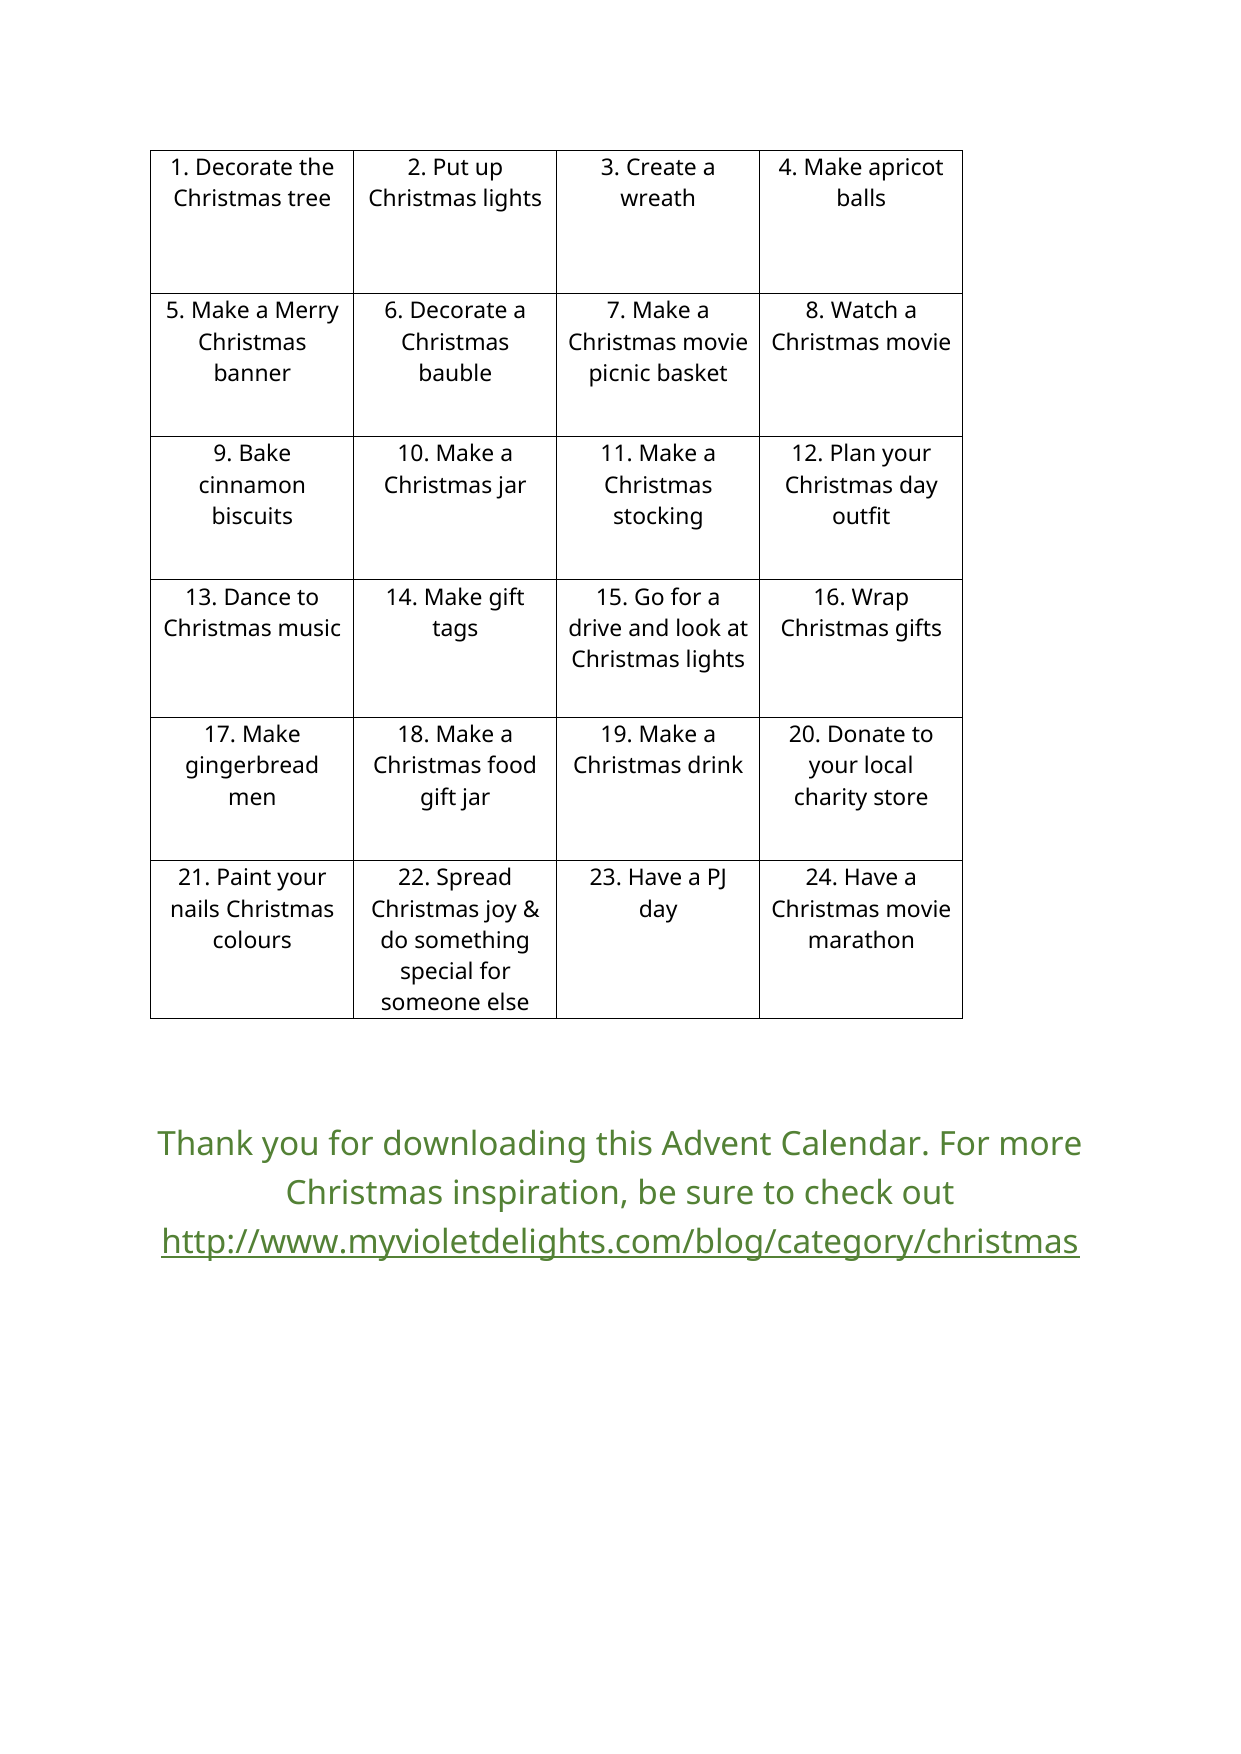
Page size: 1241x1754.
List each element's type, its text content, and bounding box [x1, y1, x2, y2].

table_cell 14. Make gift tags [354, 580, 556, 717]
table_cell 11. Make a Christmas stocking [557, 437, 759, 579]
table_cell 18. Make a Christmas food gift jar [354, 718, 556, 860]
table_cell 10. Make a Christmas jar [354, 437, 556, 579]
table_cell 12. Plan your Christmas day outfit [760, 437, 962, 579]
table_cell 21. Paint your nails Christmas colours [151, 861, 353, 1018]
table_header 1. Decorate the Christmas tree [151, 151, 353, 293]
table_header 2. Put up Christmas lights [354, 151, 556, 293]
table_cell 16. Wrap Christmas gifts [760, 580, 962, 717]
text Thank you for downloading this Advent Calendar. For more Christmas inspiration, be sure to check out http://www.myvioletdelights.com/blog/category/christmas [150, 1119, 1090, 1263]
table_cell 17. Make gingerbread men [151, 718, 353, 860]
table_cell 23. Have a PJ day [557, 861, 759, 1018]
table_header 3. Create a wreath [557, 151, 759, 293]
table_cell 24. Have a Christmas movie marathon [760, 861, 962, 1018]
table_cell 5. Make a Merry Christmas banner [151, 294, 353, 436]
table_cell 6. Decorate a Christmas bauble [354, 294, 556, 436]
table_cell 8. Watch a Christmas movie [760, 294, 962, 436]
table_cell 7. Make a Christmas movie picnic basket [557, 294, 759, 436]
table_cell 20. Donate to your local charity store [760, 718, 962, 860]
table_cell 9. Bake cinnamon biscuits [151, 437, 353, 579]
table_header 4. Make apricot balls [760, 151, 962, 293]
table_cell 19. Make a Christmas drink [557, 718, 759, 860]
table_cell 22. Spread Christmas joy & do something special for someone else [354, 861, 556, 1018]
table_cell 13. Dance to Christmas music [151, 580, 353, 717]
table_cell 15. Go for a drive and look at Christmas lights [557, 580, 759, 717]
